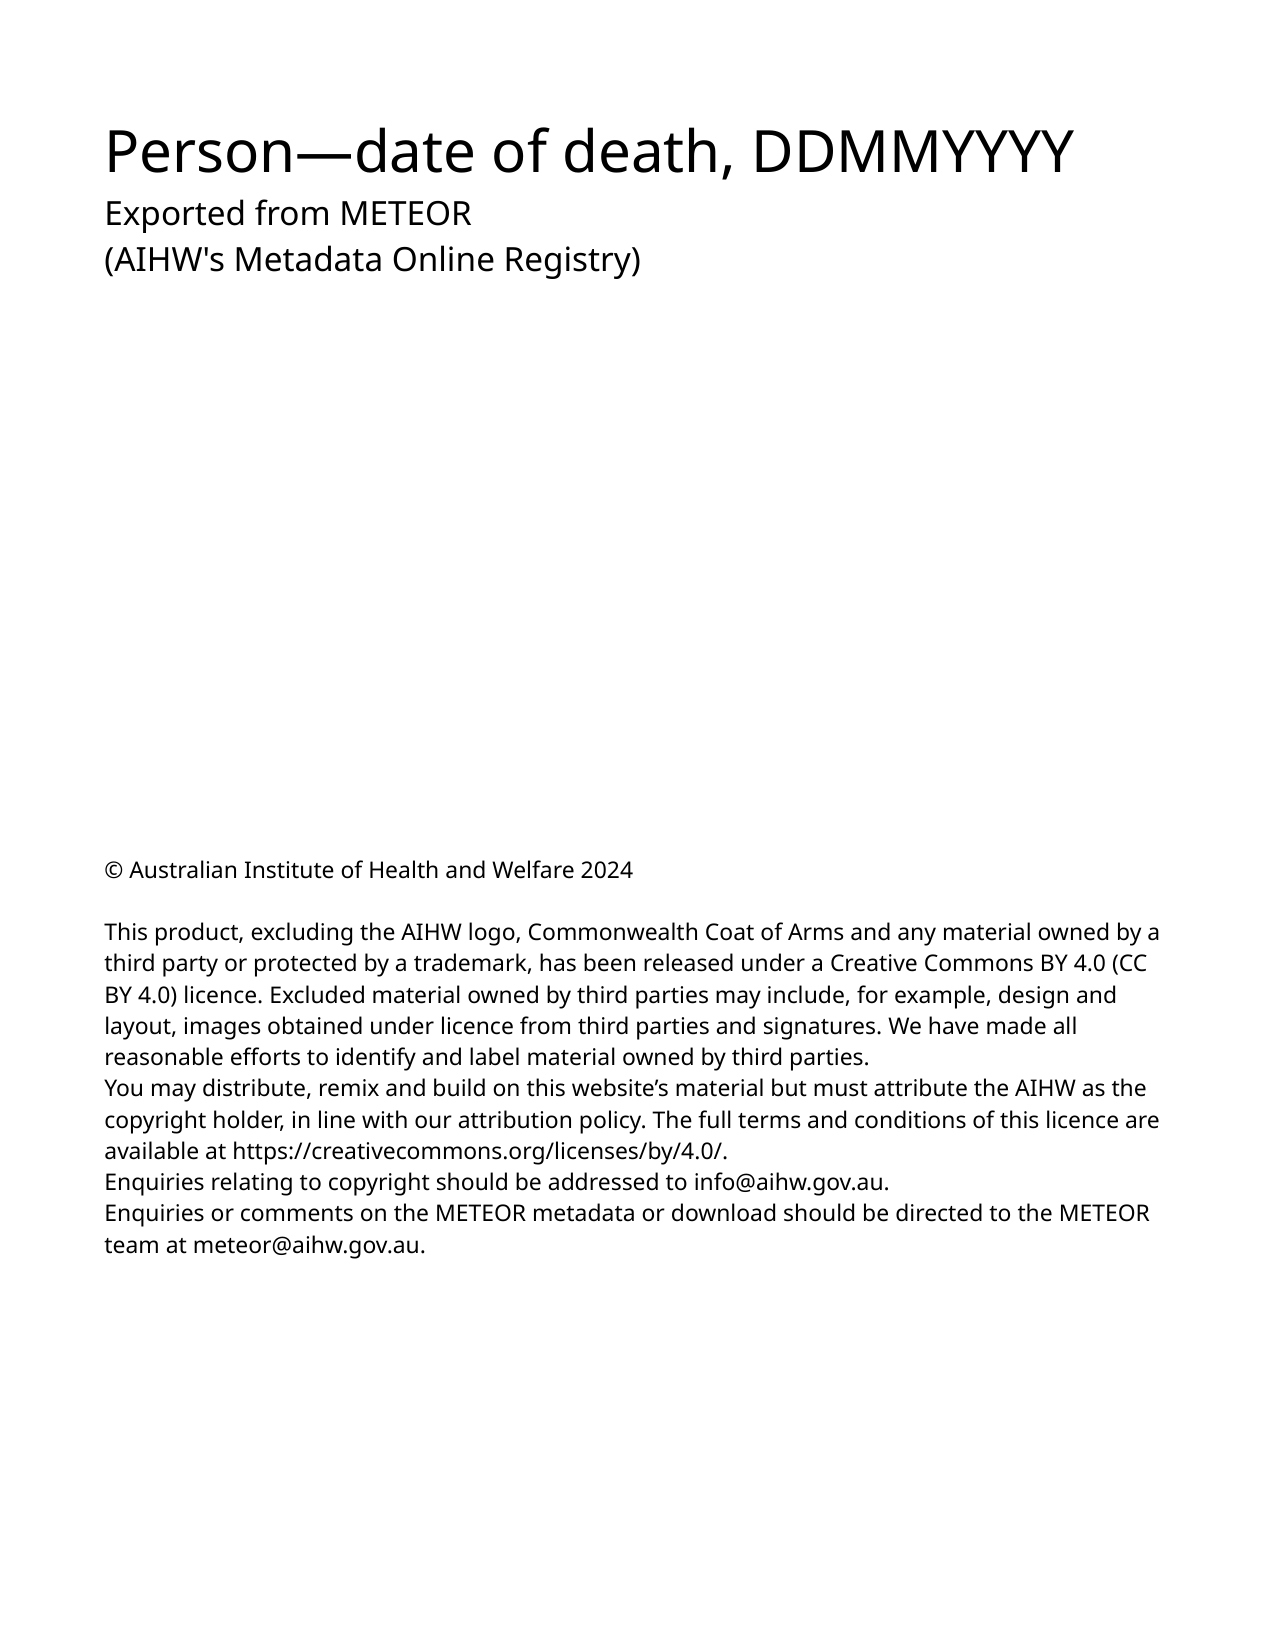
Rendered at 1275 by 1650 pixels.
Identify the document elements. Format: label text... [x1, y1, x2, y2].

text You may distribute, remix and build on this website’s material but must attribute the AIHW as the copyright holder, in line with our attribution policy. The full terms and conditions of this licence are available at https://creativecommons.org/licenses/by/4.0/. [104, 1072, 1171, 1166]
title Person—date of death, DDMMYYYY [104, 110, 1171, 190]
subtitle (AIHW's Metadata Online Registry) [104, 235, 1171, 281]
subtitle Exported from METEOR [104, 190, 1171, 235]
text Enquiries relating to copyright should be addressed to info@aihw.gov.au. [104, 1166, 1171, 1197]
text © Australian Institute of Health and Welfare 2024 [104, 854, 1171, 885]
text Enquiries or comments on the METEOR metadata or download should be directed to the METEOR team at meteor@aihw.gov.au. [104, 1197, 1171, 1260]
text This product, excluding the AIHW logo, Commonwealth Coat of Arms and any material owned by a third party or protected by a trademark, has been released under a Creative Commons BY 4.0 (CC BY 4.0) licence. Excluded material owned by third parties may include, for example, design and layout, images obtained under licence from third parties and signatures. We have made all reasonable efforts to identify and label material owned by third parties. [104, 916, 1171, 1072]
